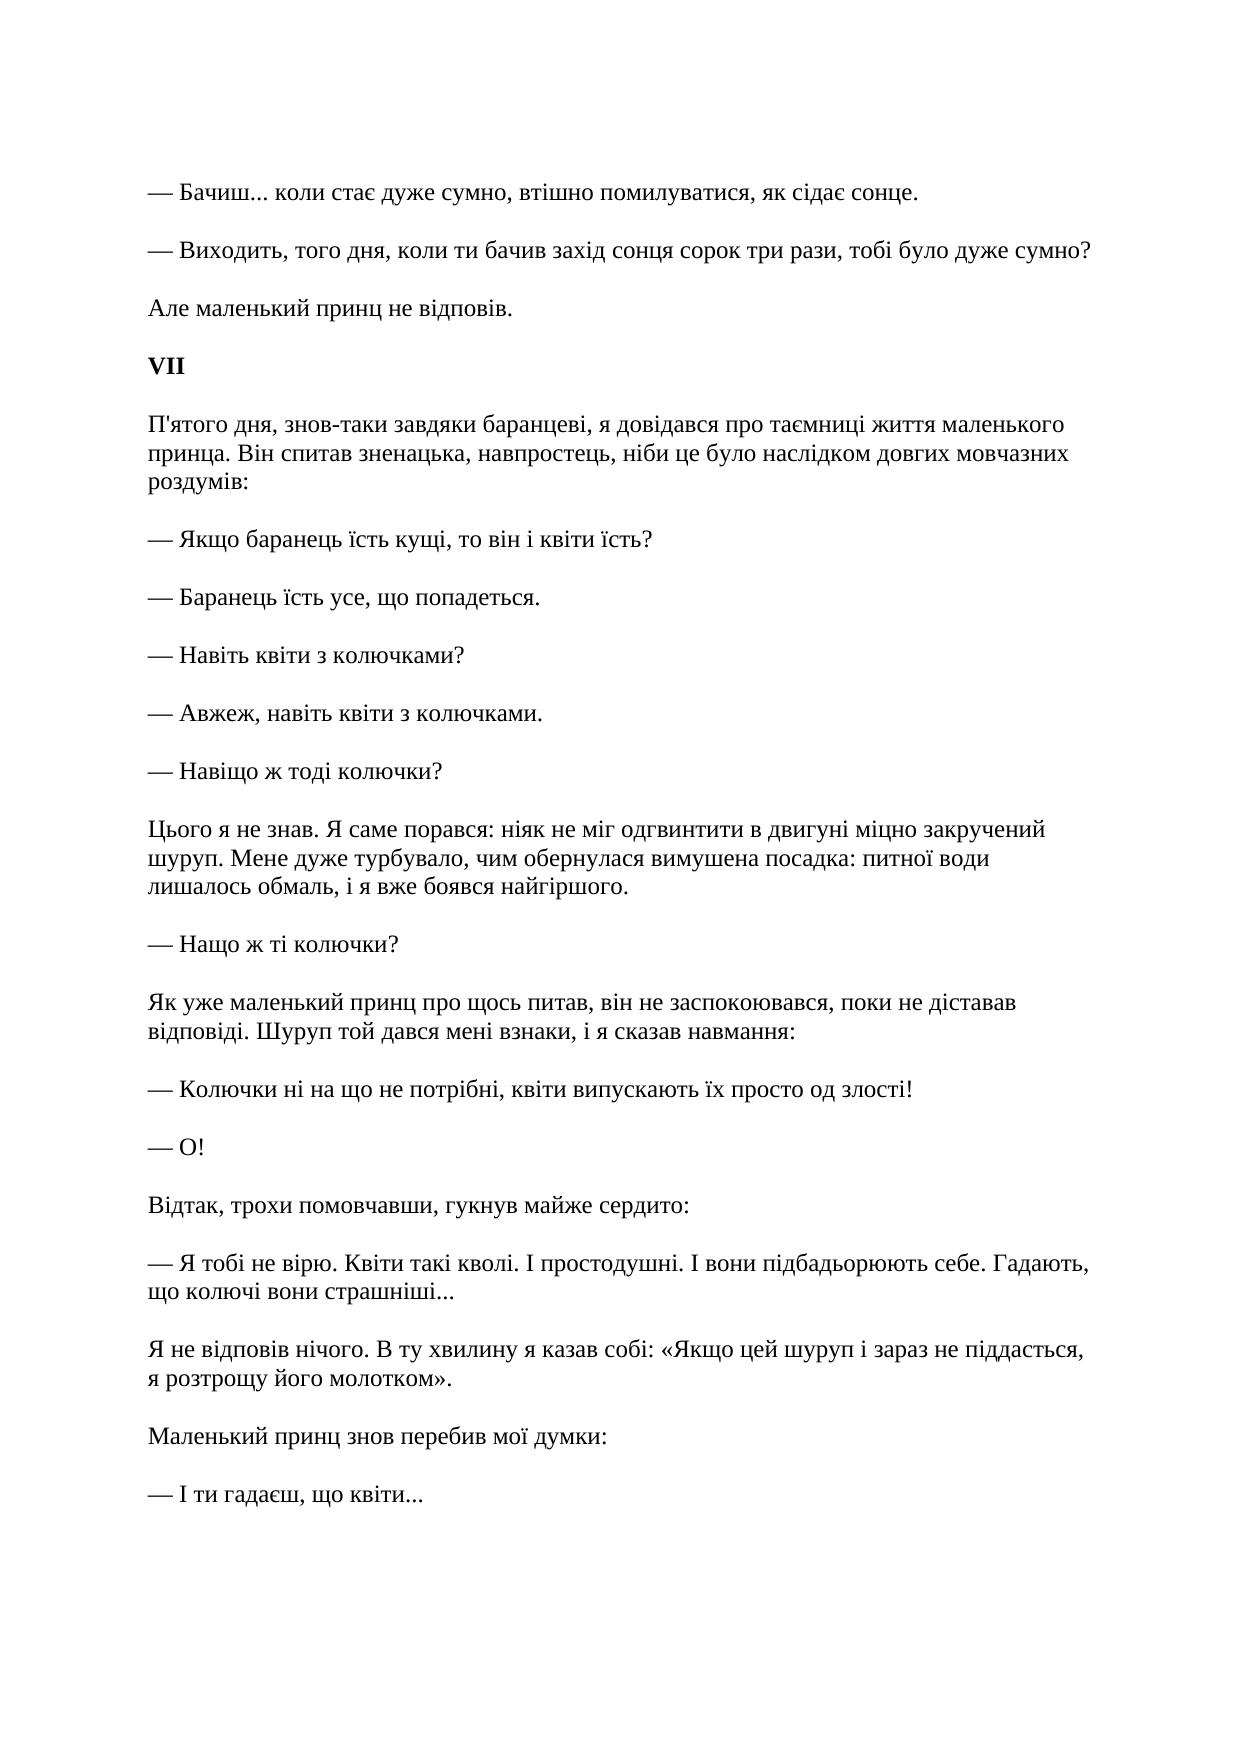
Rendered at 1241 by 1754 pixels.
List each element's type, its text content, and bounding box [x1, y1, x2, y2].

text Цього я не знав. Я саме порався: ніяк не міг одгвинтити в двигуні міцно закручений шуруп. Мене дуже турбувало, чим обернулася вимушена посадка: питної води лишалось обмаль, і я вже боявся найгіршого. [148, 814, 1092, 900]
text Маленький принц знов перебив мої думки: [148, 1421, 1092, 1450]
text Я не відповів нічого. В ту хвилину я казав собі: «Якщо цей шуруп і зараз не піддасться, я розтрощу його молотком». [148, 1334, 1092, 1392]
text — О! [148, 1132, 1092, 1161]
text — Я тобі не вірю. Квіти такі кволі. I простодушні. I вони підбадьорюють себе. Гадають, що колючі вони страшніші... [148, 1248, 1092, 1305]
text Як уже маленький принц про щось питав, він не заспокоювався, поки не діставав відповіді. Шуруп той дався мені взнаки, і я сказав навмання: [148, 987, 1092, 1045]
text — Бачиш... коли стає дуже сумно, втішно помилуватися, як сідає сонце. [148, 177, 1092, 206]
text — Виходить, того дня, коли ти бачив захід сонця сорок три рази, тобі було дуже сумно? [148, 235, 1092, 264]
text — Баранець їсть усе, що попадеться. [148, 582, 1092, 611]
text — Колючки ні на що не потрібні, квіти випускають їх просто од злості! [148, 1074, 1092, 1103]
text VII [148, 351, 1092, 380]
text — I ти гадаєш, що квіти... [148, 1479, 1092, 1508]
text — Нащо ж ті колючки? [148, 929, 1092, 958]
text Але маленький принц не відповів. [148, 293, 1092, 322]
text — Навіть квіти з колючками? [148, 640, 1092, 669]
text Відтак, трохи помовчавши, гукнув майже сердито: [148, 1190, 1092, 1218]
text — Навіщо ж тоді колючки? [148, 756, 1092, 785]
text — Якщо баранець їсть кущі, то він і квіти їсть? [148, 524, 1092, 553]
text — Авжеж, навіть квіти з колючками. [148, 698, 1092, 727]
text П'ятого дня, знов-таки завдяки баранцеві, я довідався про таємниці життя маленького принца. Він спитав зненацька, навпростець, ніби це було наслідком довгих мовчазних роздумів: [148, 409, 1092, 495]
